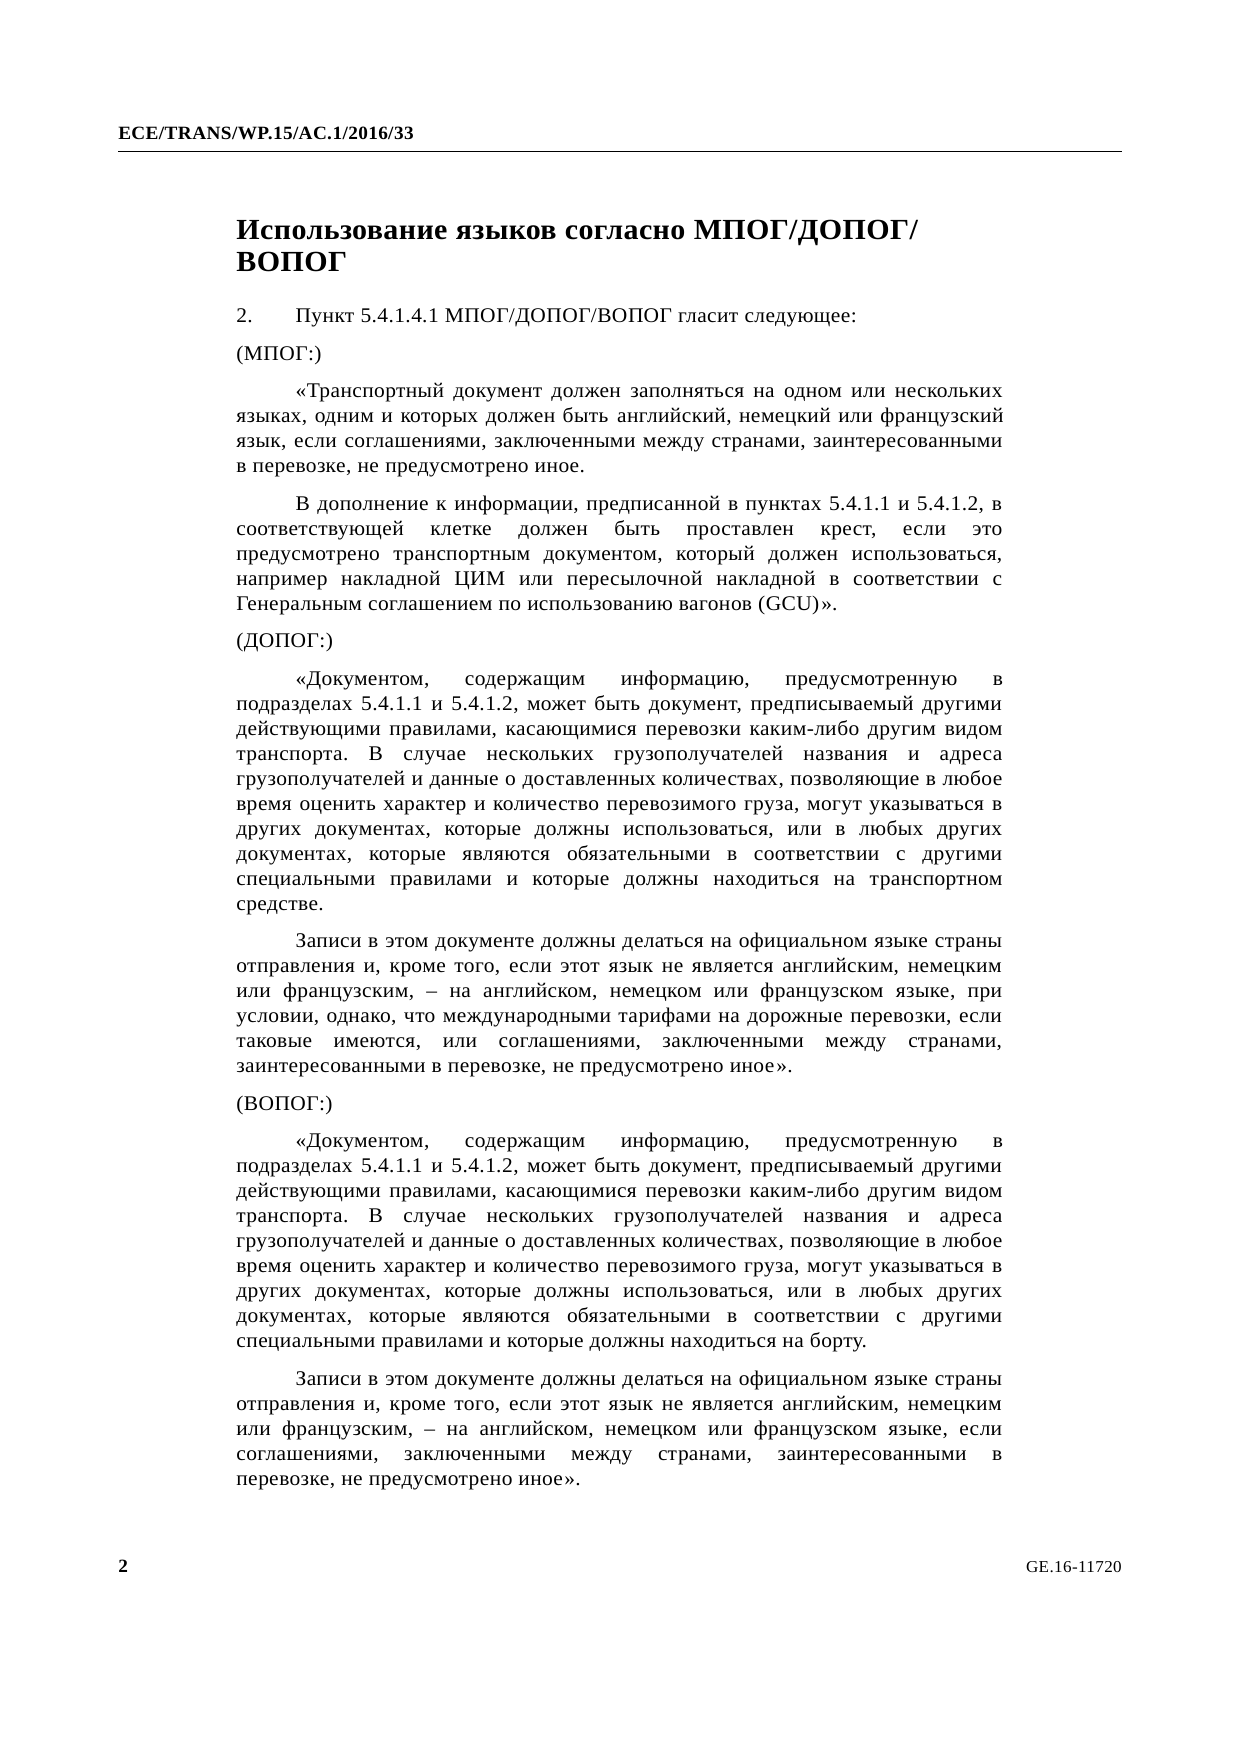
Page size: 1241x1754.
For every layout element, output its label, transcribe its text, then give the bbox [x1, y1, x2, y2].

text «Документом, содержащим информацию, предусмотренную в подразделах 5.4.1.1 и 5.4.1.2, может быть документ, предписываемый другими действующими правилами, касающимися перевозки каким-либо другим видом транспорта. В случае нескольких грузополучателей названия и адреса грузополучателей и данные о доставленных количествах, позволяющие в любое время оценить характер и количество перевозимого груза, могут указываться в других документах, которые должны использоваться, или в любых других документах, которые являются обязательными в соответствии с другими специальными правилами и которые должны находиться на транспортном средстве. [236, 665, 1004, 915]
text «Транспортный документ должен заполняться на одном или нескольких языках, одним и которых должен быть английский, немецкий или французский язык, если соглашениями, заключенными между странами, заинтересованными в перевозке, не предусмотрено иное. [236, 377, 1004, 477]
text Использование языков согласно МПОГ/ДОПОГ/ ВОПОГ [118, 215, 1004, 277]
text (ВОПОГ:) [236, 1090, 1004, 1115]
text 2. Пункт 5.4.1.4.1 МПОГ/ДОПОГ/ВОПОГ гласит следующее: [236, 302, 1004, 327]
text Записи в этом документе должны делаться на официальном языке страны отправления и, кроме того, если этот язык не является английским, немецким или французским, – на английском, немецком или французском языке, если соглашениями, заключенными между странами, заинтересованными в перевозке, не предусмотрено иное». [236, 1365, 1004, 1490]
text В дополнение к информации, предписанной в пунктах 5.4.1.1 и 5.4.1.2, в соответствующей клетке должен быть проставлен крест, если это предусмотрено транспортным документом, который должен использоваться, например накладной ЦИМ или пересылочной накладной в соответствии с Генеральным соглашением по использованию вагонов (GCU)». [236, 490, 1004, 615]
text (МПОГ:) [236, 340, 1004, 365]
text (ДОПОГ:) [236, 627, 1004, 652]
text «Документом, содержащим информацию, предусмотренную в подразделах 5.4.1.1 и 5.4.1.2, может быть документ, предписываемый другими действующими правилами, касающимися перевозки каким-либо другим видом транспорта. В случае нескольких грузополучателей названия и адреса грузополучателей и данные о доставленных количествах, позволяющие в любое время оценить характер и количество перевозимого груза, могут указываться в других документах, которые должны использоваться, или в любых других документах, которые являются обязательными в соответствии с другими специальными правилами и которые должны находиться на борту. [236, 1127, 1004, 1352]
text Записи в этом документе должны делаться на официальном языке страны отправления и, кроме того, если этот язык не является английским, немецким или французским, – на английском, немецком или французском языке, при условии, однако, что международными тарифами на дорожные перевозки, если таковые имеются, или соглашениями, заключенными между странами, заинтересованными в перевозке, не предусмотрено иное». [236, 927, 1004, 1077]
